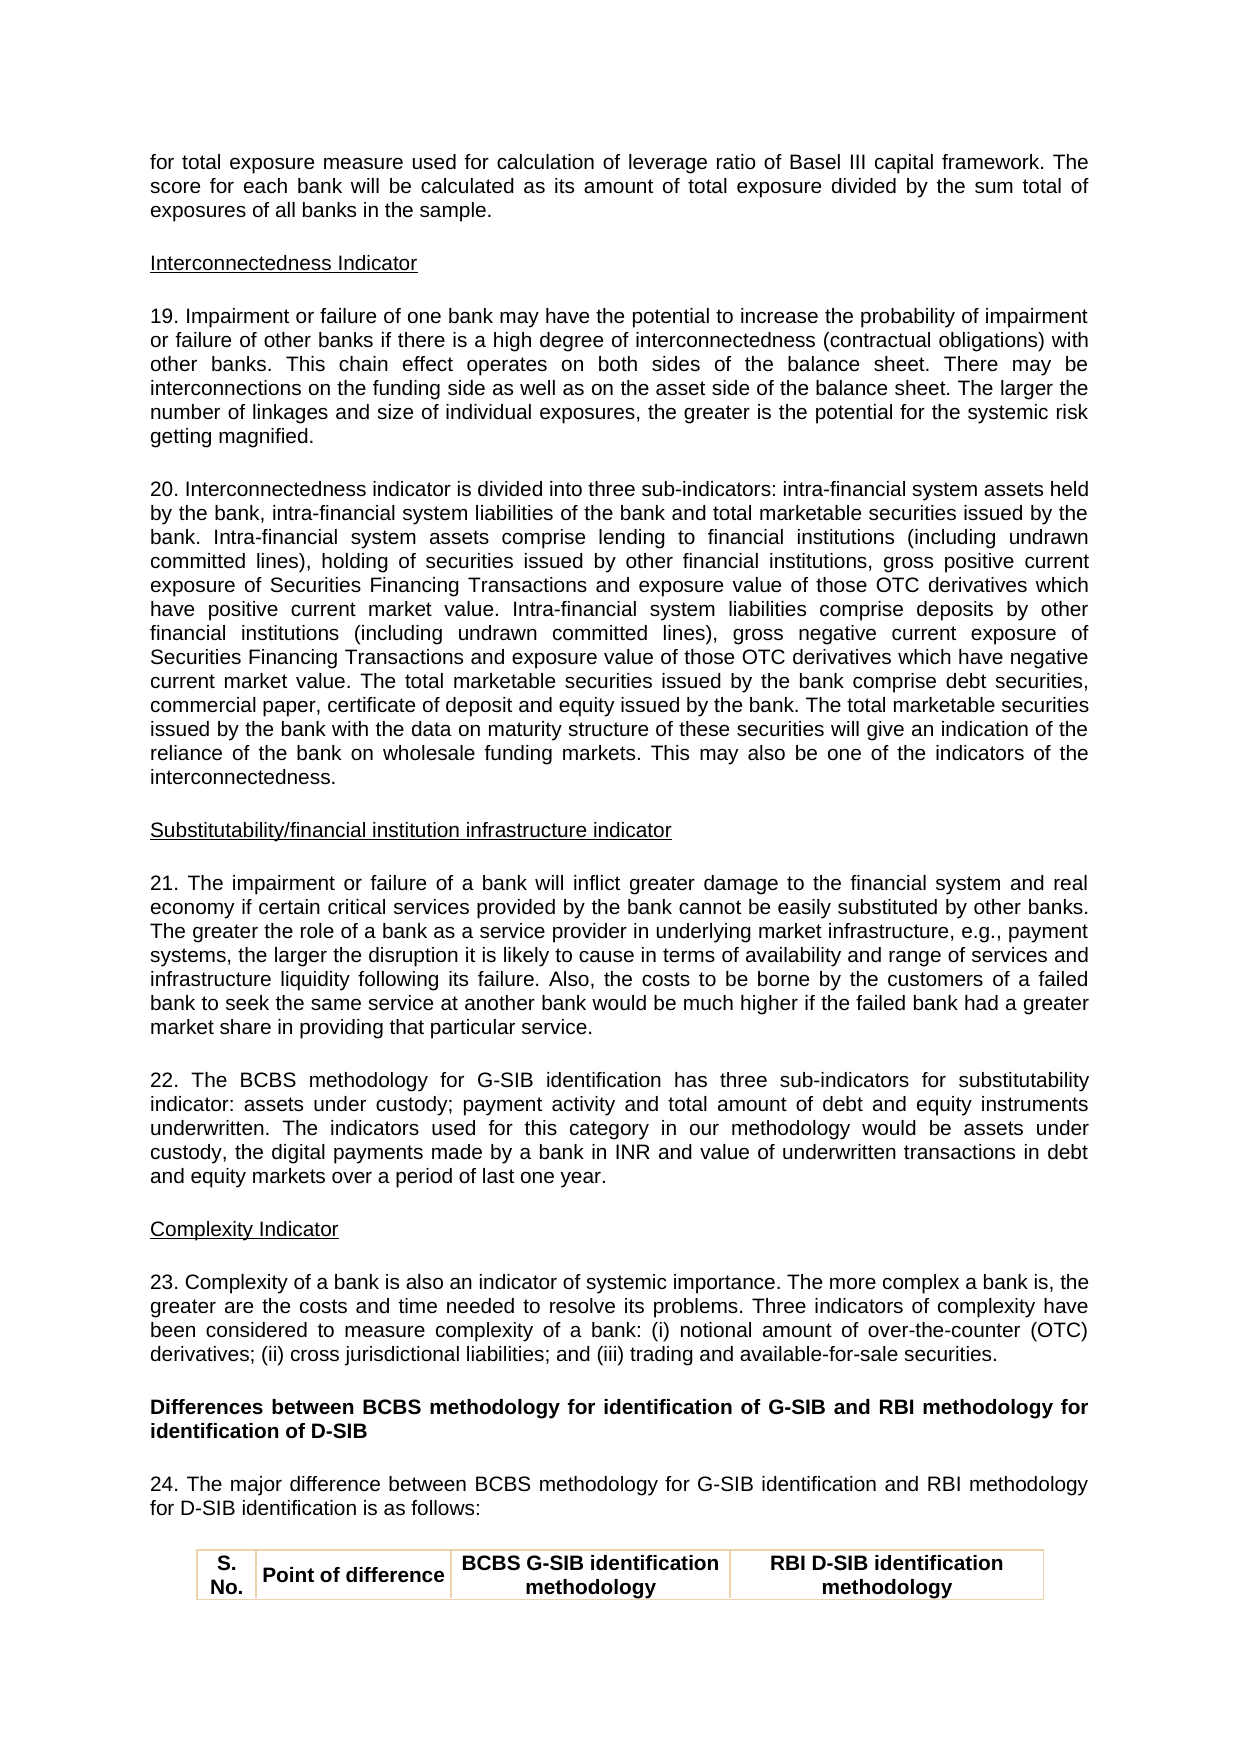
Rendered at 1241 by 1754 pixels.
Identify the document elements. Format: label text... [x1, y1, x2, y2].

table_header S. No. [198, 1551, 255, 1598]
table_header RBI D-SIB identification methodology [731, 1551, 1043, 1598]
text 21. The impairment or failure of a bank will inflict greater damage to the financial system and real economy if certain critical services provided by the bank cannot be easily substituted by other banks. The greater the role of a bank as a service provider in underlying market infrastructure, e.g., payment systems, the larger the disruption it is likely to cause in terms of availability and range of services and infrastructure liquidity following its failure. Also, the costs to be borne by the customers of a failed bank to seek the same service at another bank would be much higher if the failed bank had a greater market share in providing that particular service. [150, 871, 1090, 1038]
text 24. The major difference between BCBS methodology for G-SIB identification and RBI methodology for D-SIB identification is as follows: [150, 1472, 1090, 1520]
text 19. Impairment or failure of one bank may have the potential to increase the probability of impairment or failure of other banks if there is a high degree of interconnectedness (contractual obligations) with other banks. This chain effect operates on both sides of the balance sheet. There may be interconnections on the funding side as well as on the asset side of the balance sheet. The larger the number of linkages and size of individual exposures, the greater is the potential for the systemic risk getting magnified. [150, 304, 1090, 448]
table_header BCBS G-SIB identification methodology [452, 1551, 729, 1598]
text Differences between BCBS methodology for identification of G-SIB and RBI methodology for identification of D-SIB [150, 1395, 1090, 1443]
text Interconnectedness Indicator [150, 251, 1090, 275]
text 22. The BCBS methodology for G-SIB identification has three sub-indicators for substitutability indicator: assets under custody; payment activity and total amount of debt and equity instruments underwritten. The indicators used for this category in our methodology would be assets under custody, the digital payments made by a bank in INR and value of underwritten transactions in debt and equity markets over a period of last one year. [150, 1068, 1090, 1187]
text 20. Interconnectedness indicator is divided into three sub-indicators: intra-financial system assets held by the bank, intra-financial system liabilities of the bank and total marketable securities issued by the bank. Intra-financial system assets comprise lending to financial institutions (including undrawn committed lines), holding of securities issued by other financial institutions, gross positive current exposure of Securities Financing Transactions and exposure value of those OTC derivatives which have positive current market value. Intra-financial system liabilities comprise deposits by other financial institutions (including undrawn committed lines), gross negative current exposure of Securities Financing Transactions and exposure value of those OTC derivatives which have negative current market value. The total marketable securities issued by the bank comprise debt securities, commercial paper, certificate of deposit and equity issued by the bank. The total marketable securities issued by the bank with the data on maturity structure of these securities will give an indication of the reliance of the bank on wholesale funding markets. This may also be one of the indicators of the interconnectedness. [150, 477, 1090, 788]
text Complexity Indicator [150, 1217, 1090, 1241]
table_header Point of difference [257, 1551, 450, 1598]
text Substitutability/financial institution infrastructure indicator [150, 818, 1090, 842]
text 23. Complexity of a bank is also an indicator of systemic importance. The more complex a bank is, the greater are the costs and time needed to resolve its problems. Three indicators of complexity have been considered to measure complexity of a bank: (i) notional amount of over-the-counter (OTC) derivatives; (ii) cross jurisdictional liabilities; and (iii) trading and available-for-sale securities. [150, 1270, 1090, 1366]
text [150, 150, 1090, 222]
